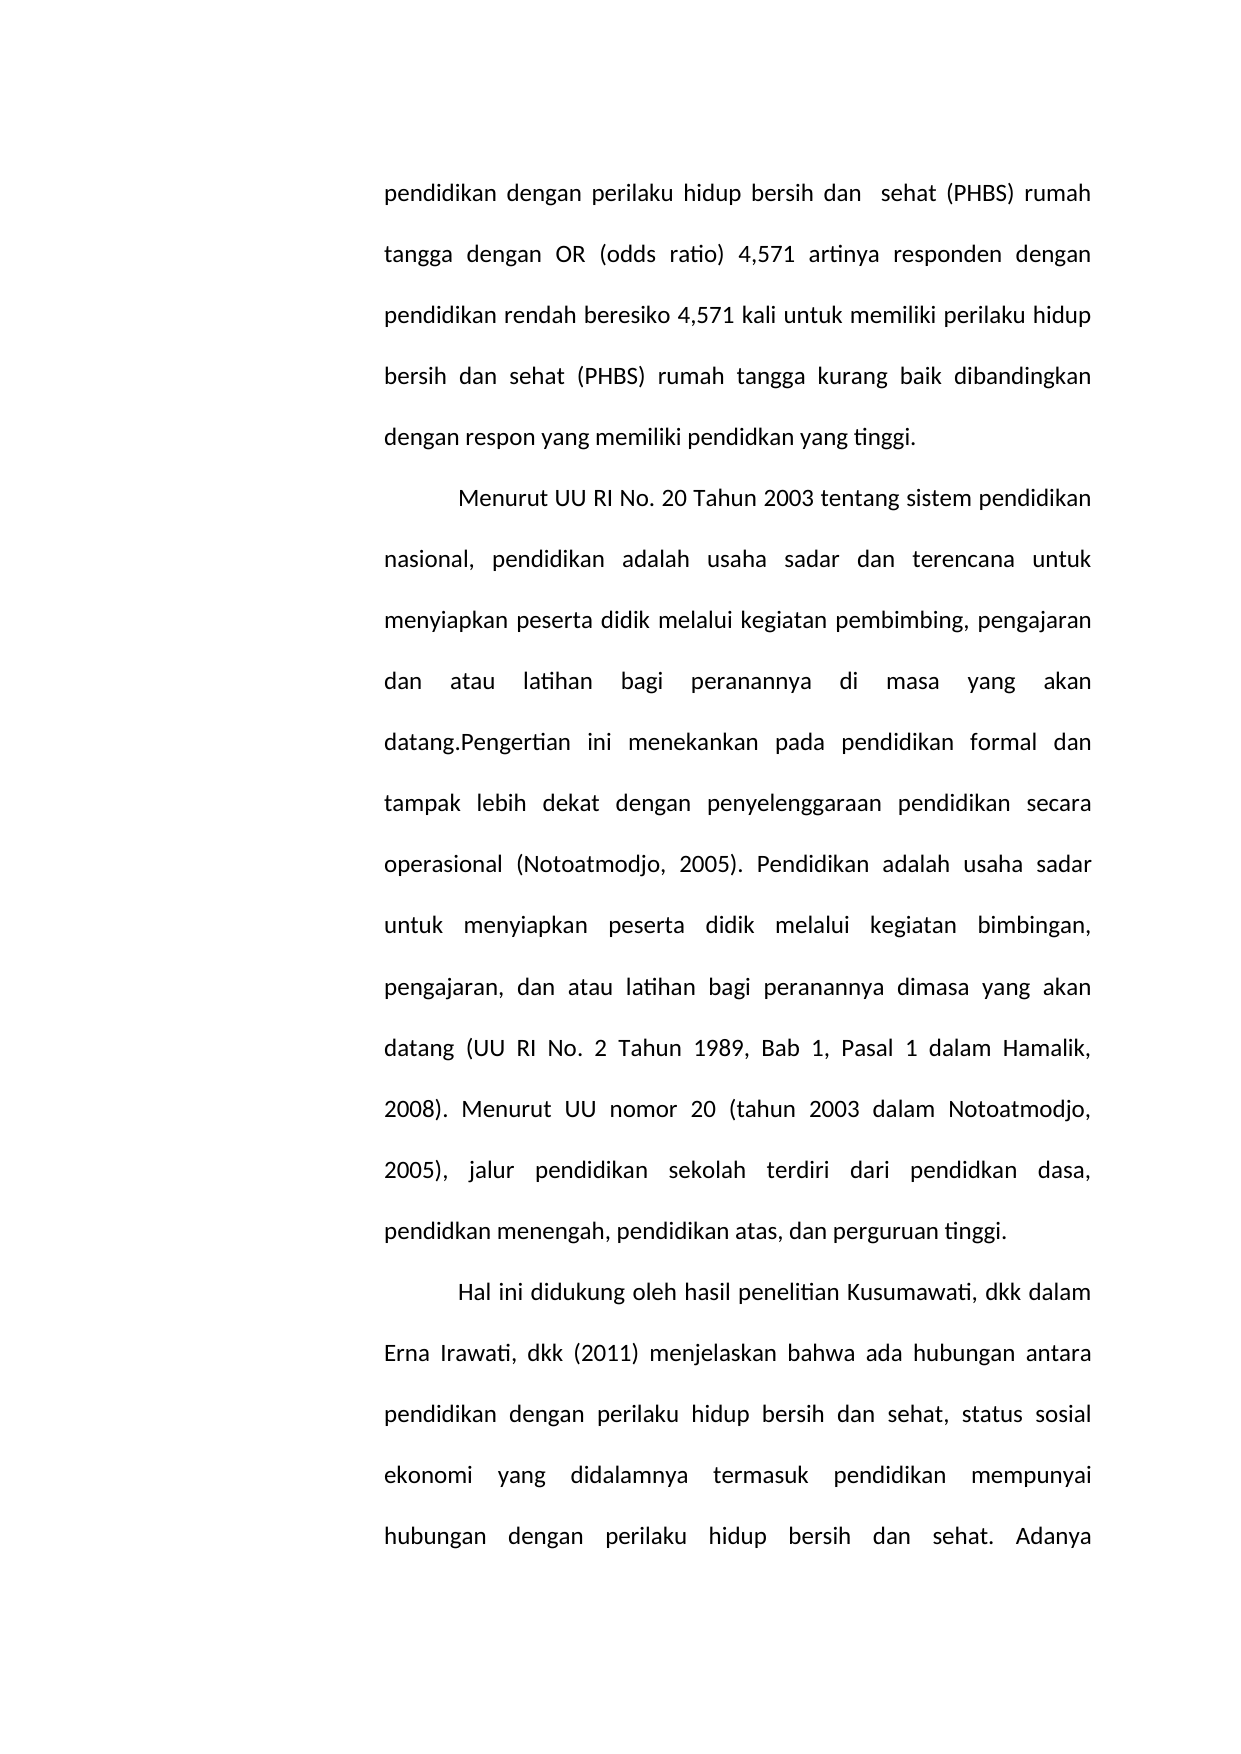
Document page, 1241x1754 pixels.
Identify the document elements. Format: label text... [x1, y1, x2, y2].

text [384, 1276, 1092, 1551]
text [384, 177, 1092, 452]
text Menurut UU RI No. 20 Tahun 2003 tentang sistem pendidikan nasional, pendidikan adalah usaha sadar dan terencana untuk menyiapkan peserta didik melalui kegiatan pembimbing, pengajaran dan atau latihan bagi peranannya di masa yang akan datang.Pengertian ini menekankan pada pendidikan formal dan tampak lebih dekat dengan penyelenggaraan pendidikan secara operasional (Notoatmodjo, 2005). Pendidikan adalah usaha sadar untuk menyiapkan peserta didik melalui kegiatan bimbingan, pengajaran, dan atau latihan bagi peranannya dimasa yang akan datang (UU RI No. 2 Tahun 1989, Bab 1, Pasal 1 dalam Hamalik, 2008). Menurut UU nomor 20 (tahun 2003 dalam Notoatmodjo, 2005), jalur pendidikan sekolah terdiri dari pendidkan dasa, pendidkan menengah, pendidikan atas, dan perguruan tinggi. [384, 482, 1092, 1245]
